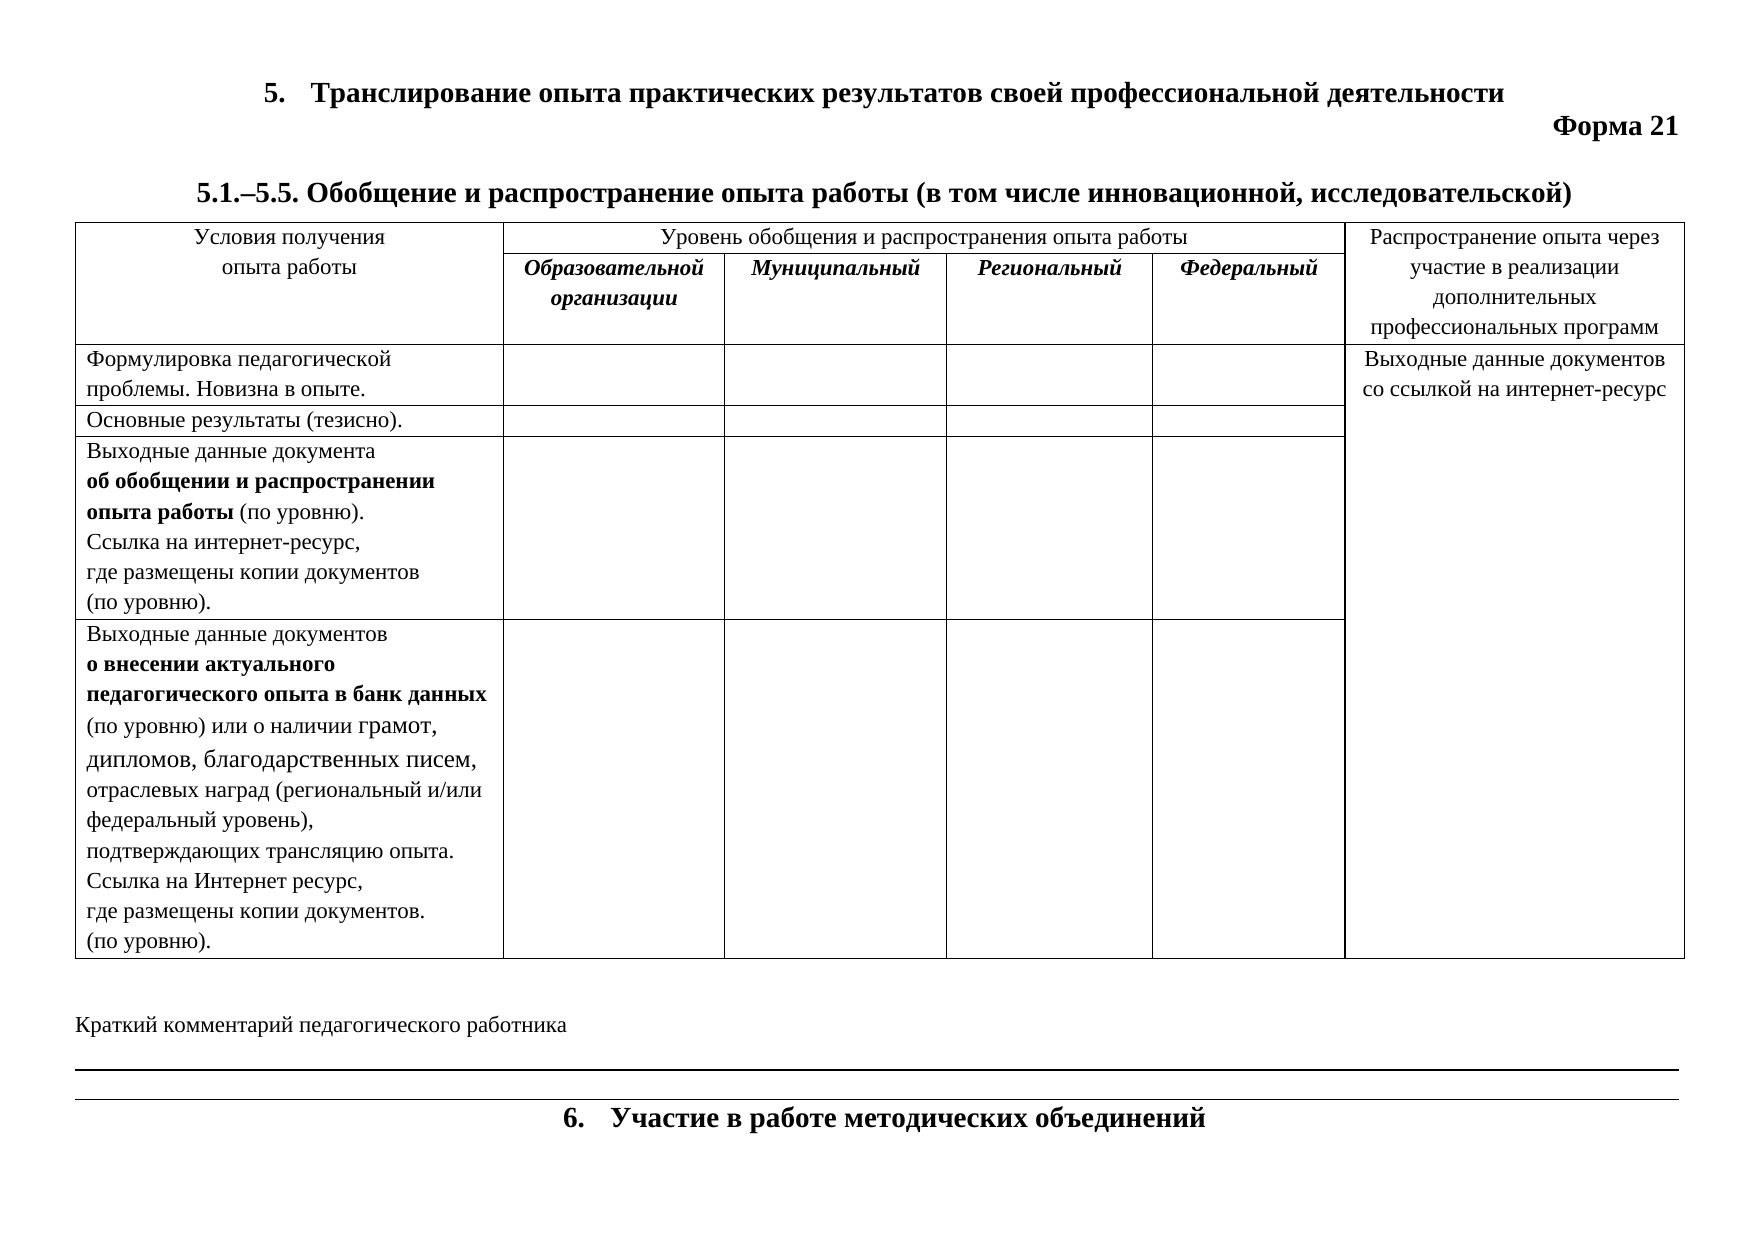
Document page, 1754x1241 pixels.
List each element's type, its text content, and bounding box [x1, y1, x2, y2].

table_cell Выходные данные документов о внесении актуального педагогического опыта в банк данных (по уровню) или о наличии грамот, дипломов, благодарственных писем, отраслевых наград (региональный и/или федеральный уровень), подтверждающих трансляцию опыта. Ссылка на Интернет ресурс, где размещены копии документов. (по уровню). [76, 620, 503, 957]
table_cell [1153, 406, 1344, 436]
table_cell [504, 620, 724, 957]
list –5.5. Обобщение и распространение опыта работы (в том числе инновационной, исследовательской) [90, 176, 1679, 209]
table_cell [947, 345, 1152, 405]
table_cell Федеральный [1153, 254, 1344, 343]
table_cell Образовательной организации [504, 254, 724, 343]
list Участие в работе методических объединений [90, 1100, 1679, 1134]
table_cell [725, 406, 946, 436]
table_cell Выходные данные документа об обобщении и распространении опыта работы (по уровню). Ссылка на интернет-ресурс, где размещены копии документов (по уровню). [76, 437, 503, 618]
table_cell [947, 620, 1152, 957]
table_cell [725, 620, 946, 957]
table_cell [947, 437, 1152, 618]
table_header Условия получения опыта работы [76, 223, 503, 343]
list Форма 21 [122, 108, 1679, 142]
table_cell Выходные данные документов со ссылкой на интернет-ресурс [1346, 345, 1684, 957]
table_header Распространение опыта через участие в реализации дополнительных профессиональных программ [1346, 223, 1684, 343]
table_cell Основные результаты (тезисно). [76, 406, 503, 436]
table_cell [1153, 345, 1344, 405]
table_cell [504, 406, 724, 436]
table_cell [504, 437, 724, 618]
table_cell [725, 437, 946, 618]
list Транслирование опыта практических результатов своей профессиональной деятельности [90, 75, 1679, 108]
table_cell Муниципальный [725, 254, 946, 343]
table_cell [947, 406, 1152, 436]
table_cell [1153, 620, 1344, 957]
table_cell [725, 345, 946, 405]
table_cell Региональный [947, 254, 1152, 343]
text Краткий комментарий педагогического работника [75, 1011, 1679, 1069]
table_cell [504, 345, 724, 405]
table_cell [1153, 437, 1344, 618]
table_header Уровень обобщения и распространения опыта работы [504, 223, 1344, 253]
table_cell Формулировка педагогической проблемы. Новизна в опыте. [76, 345, 503, 405]
